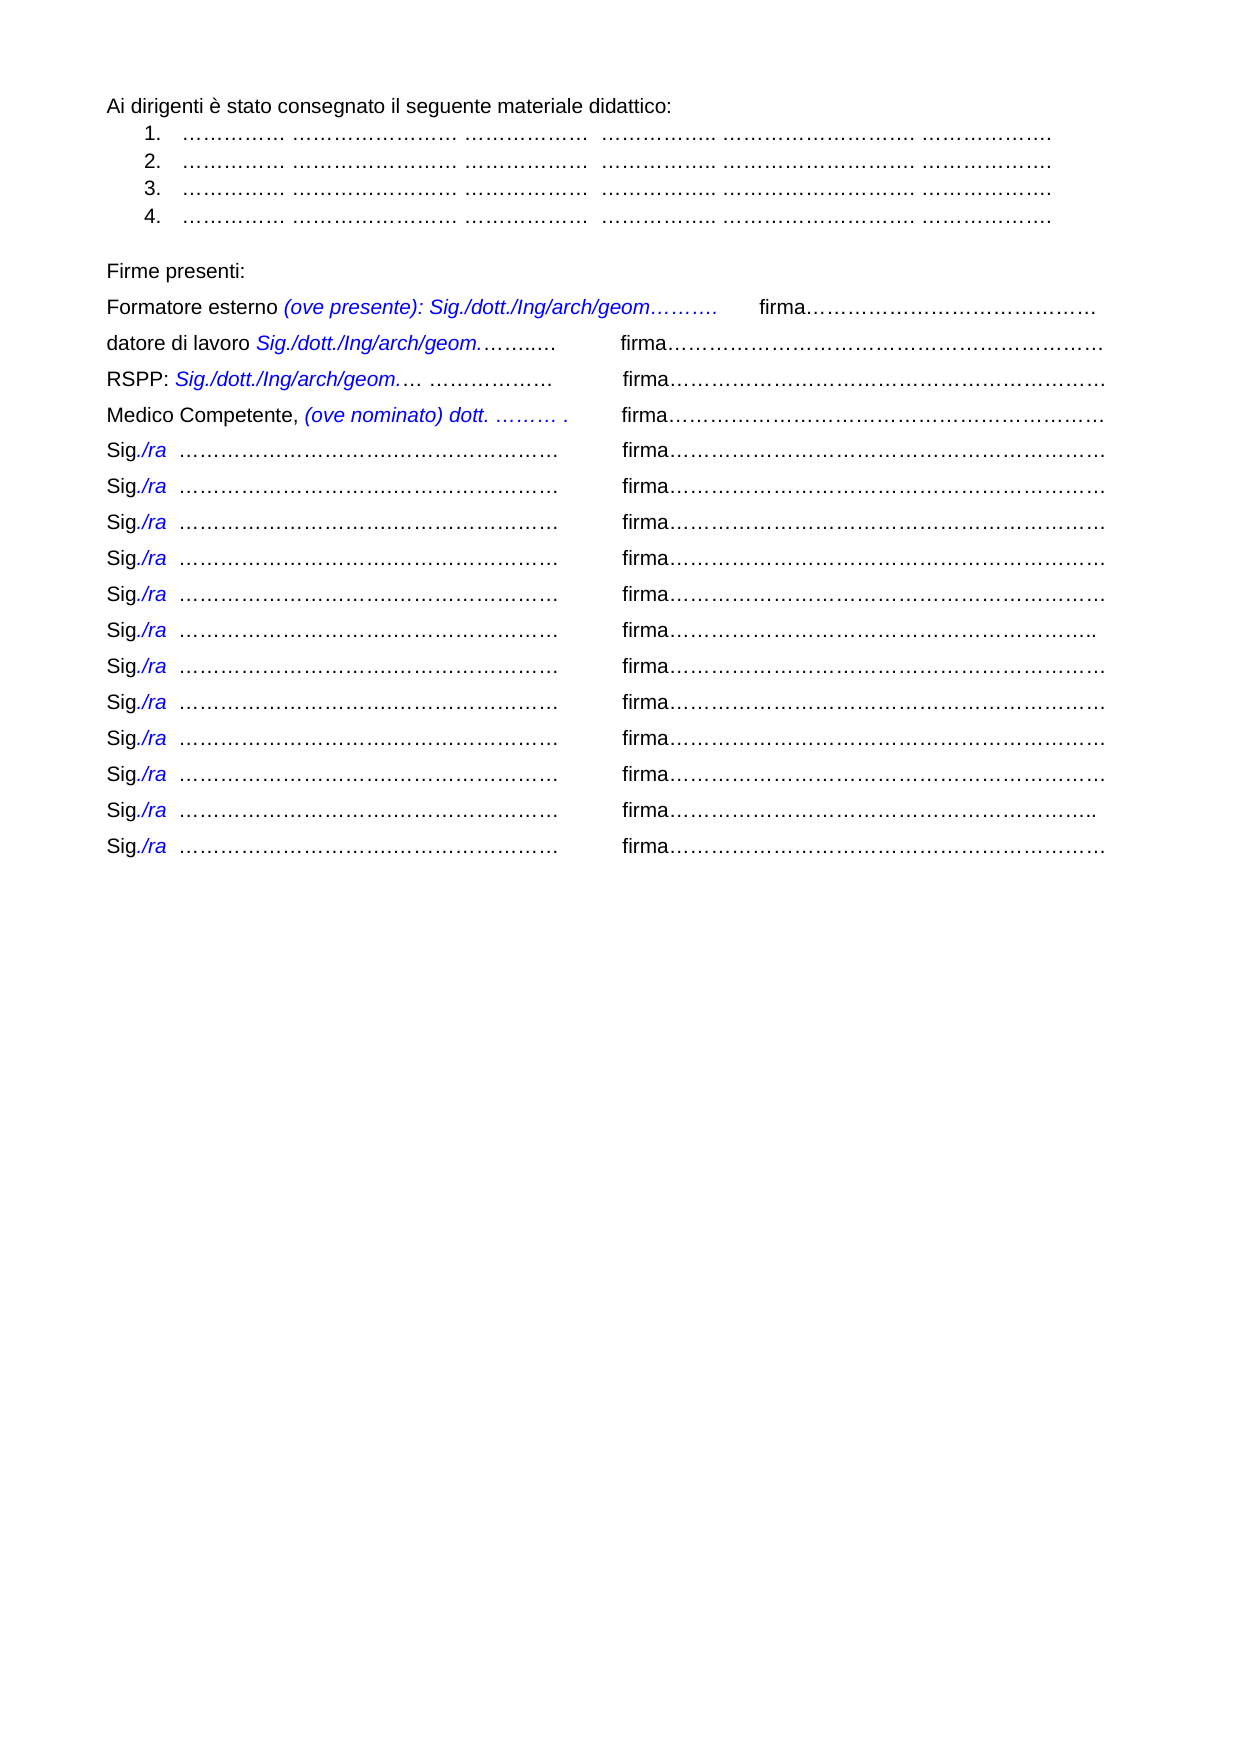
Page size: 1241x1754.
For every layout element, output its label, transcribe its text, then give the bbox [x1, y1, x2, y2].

list …………… …………………… ……………… …………….. ………………………. ………………. [144, 176, 1157, 200]
text Ai dirigenti è stato consegnato il seguente materiale didattico: [106, 94, 1157, 118]
text Firme presenti: [106, 259, 1157, 283]
list …………… …………………… ……………… …………….. ………………………. ………………. [144, 204, 1157, 228]
text Sig./ra ………………………….…………………… firma……………………………………………………… [106, 762, 1157, 786]
text Medico Competente, (ove nominato) dott. ……… . firma……………………………………………………… [106, 402, 1157, 426]
text Sig./ra ………………………….…………………… firma……………………………………………………… [106, 474, 1157, 498]
text Sig./ra ………………………….…………………… firma……………………………………………………… [106, 546, 1157, 570]
text datore di lavoro Sig./dott./Ing/arch/geom.……..… firma……………………………………………………… [106, 331, 1157, 354]
text Formatore esterno (ove presente): Sig./dott./Ing/arch/geom………. firma…………………………………… [106, 294, 1157, 318]
text Sig./ra ………………………….…………………… firma…………………………………………………….. [106, 798, 1157, 822]
list …………… …………………… ……………… …………….. ………………………. ………………. [144, 121, 1157, 145]
text Sig./ra ………………………….…………………… firma……………………………………………………… [106, 582, 1157, 606]
text Sig./ra ………………………….…………………… firma……………………………………………………… [106, 438, 1157, 462]
text Sig./ra ………………………….…………………… firma……………………………………………………… [106, 510, 1157, 534]
text Sig./ra ………………………….…………………… firma……………………………………………………… [106, 654, 1157, 678]
text Sig./ra ………………………….…………………… firma……………………………………………………… [106, 726, 1157, 750]
list …………… …………………… ……………… …………….. ………………………. ………………. [144, 149, 1157, 173]
text Sig./ra ………………………….…………………… firma……………………………………………………… [106, 690, 1157, 714]
text Sig./ra ………………………….…………………… firma…………………………………………………….. [106, 618, 1157, 642]
text Sig./ra ………………………….…………………… firma……………………………………………………… [106, 834, 1157, 858]
text RSPP: Sig./dott./Ing/arch/geom.… ……………… firma……………………………………………………… [106, 366, 1157, 390]
